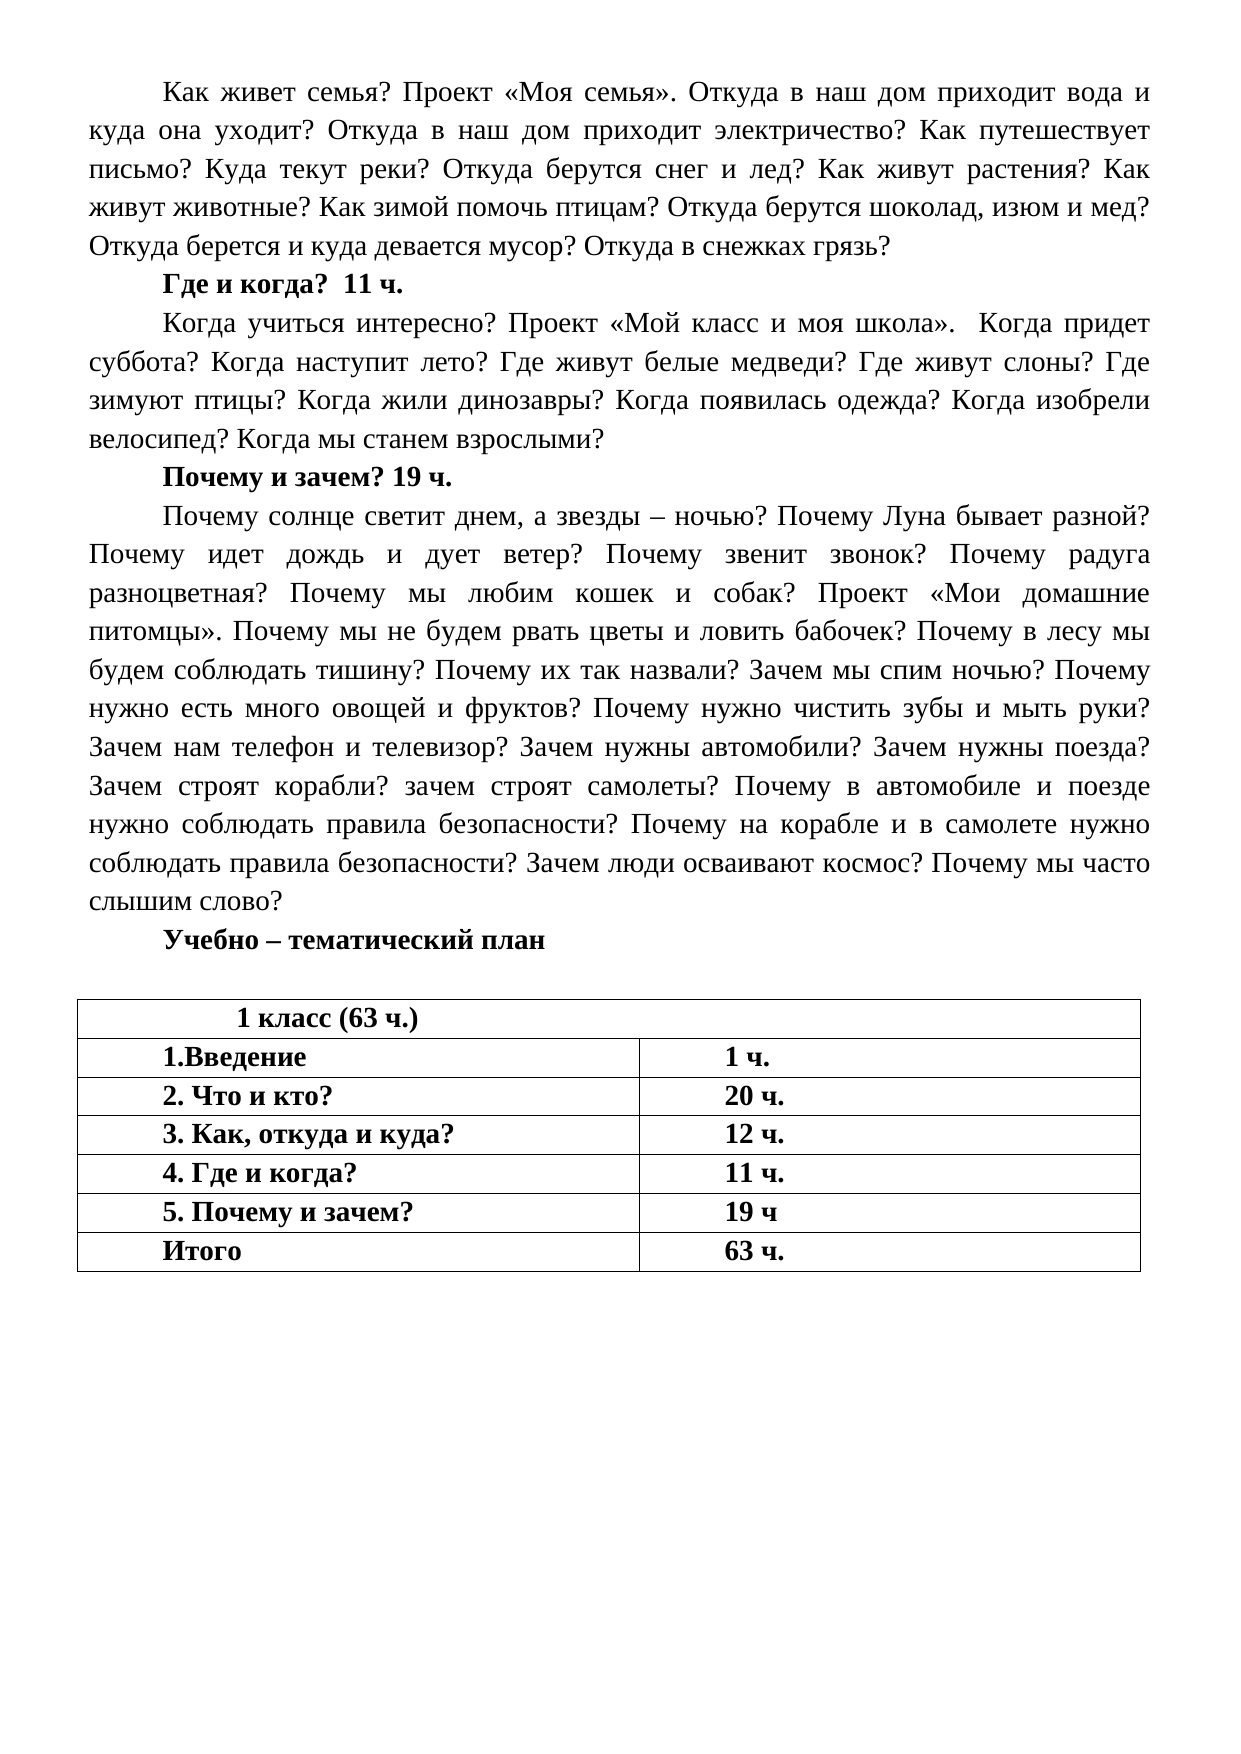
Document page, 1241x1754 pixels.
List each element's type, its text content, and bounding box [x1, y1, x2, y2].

text Где и когда? 11 ч. [88, 267, 1152, 300]
table_cell Итого [78, 1233, 639, 1271]
text Когда учиться интересно? Проект «Мой класс и моя школа». Когда придет суббота? Когда наступит лето? Где живут белые медведи? Где живут слоны? Где зимуют птицы? Когда жили динозавры? Когда появилась одежда? Когда изобрели велосипед? Когда мы станем взрослыми? [88, 305, 1152, 454]
table_cell 2. Что и кто? [78, 1078, 639, 1115]
table_cell 1.Введение [78, 1039, 639, 1077]
text Как живет семья? Проект «Моя семья». Откуда в наш дом приходит вода и куда она уходит? Откуда в наш дом приходит электричество? Как путешествует письмо? Куда текут реки? Откуда берутся снег и лед? Как живут растения? Как живут животные? Как зимой помочь птицам? Откуда берутся шоколад, изюм и мед? Откуда берется и куда девается мусор? Откуда в снежках грязь? [88, 74, 1152, 262]
table_cell 11 ч. [640, 1155, 1140, 1193]
table_cell 3. Как, откуда и куда? [78, 1116, 639, 1154]
table_header 1 класс (63 ч.) [78, 1000, 1140, 1038]
text Почему солнце светит днем, а звезды – ночью? Почему Луна бывает разной? Почему идет дождь и дует ветер? Почему звенит звонок? Почему радуга разноцветная? Почему мы любим кошек и собак? Проект «Мои домашние питомцы». Почему мы не будем рвать цветы и ловить бабочек? Почему в лесу мы будем соблюдать тишину? Почему их так назвали? Зачем мы спим ночью? Почему нужно есть много овощей и фруктов? Почему нужно чистить зубы и мыть руки? Зачем нам телефон и телевизор? Зачем нужны автомобили? Зачем нужны поезда? Зачем строят корабли? зачем строят самолеты? Почему в автомобиле и поезде нужно соблюдать правила безопасности? Почему на корабле и в самолете нужно соблюдать правила безопасности? Зачем люди осваивают космос? Почему мы часто слышим слово? [88, 498, 1152, 917]
table_cell 63 ч. [640, 1233, 1140, 1271]
table_cell 1 ч. [640, 1039, 1140, 1077]
table_cell 12 ч. [640, 1116, 1140, 1154]
table_cell 20 ч. [640, 1078, 1140, 1115]
text Почему и зачем? 19 ч. [88, 459, 1152, 493]
table_cell 19 ч [640, 1194, 1140, 1232]
text Учебно – тематический план [88, 922, 1152, 955]
table_cell 5. Почему и зачем? [78, 1194, 639, 1232]
table_cell 4. Где и когда? [78, 1155, 639, 1193]
